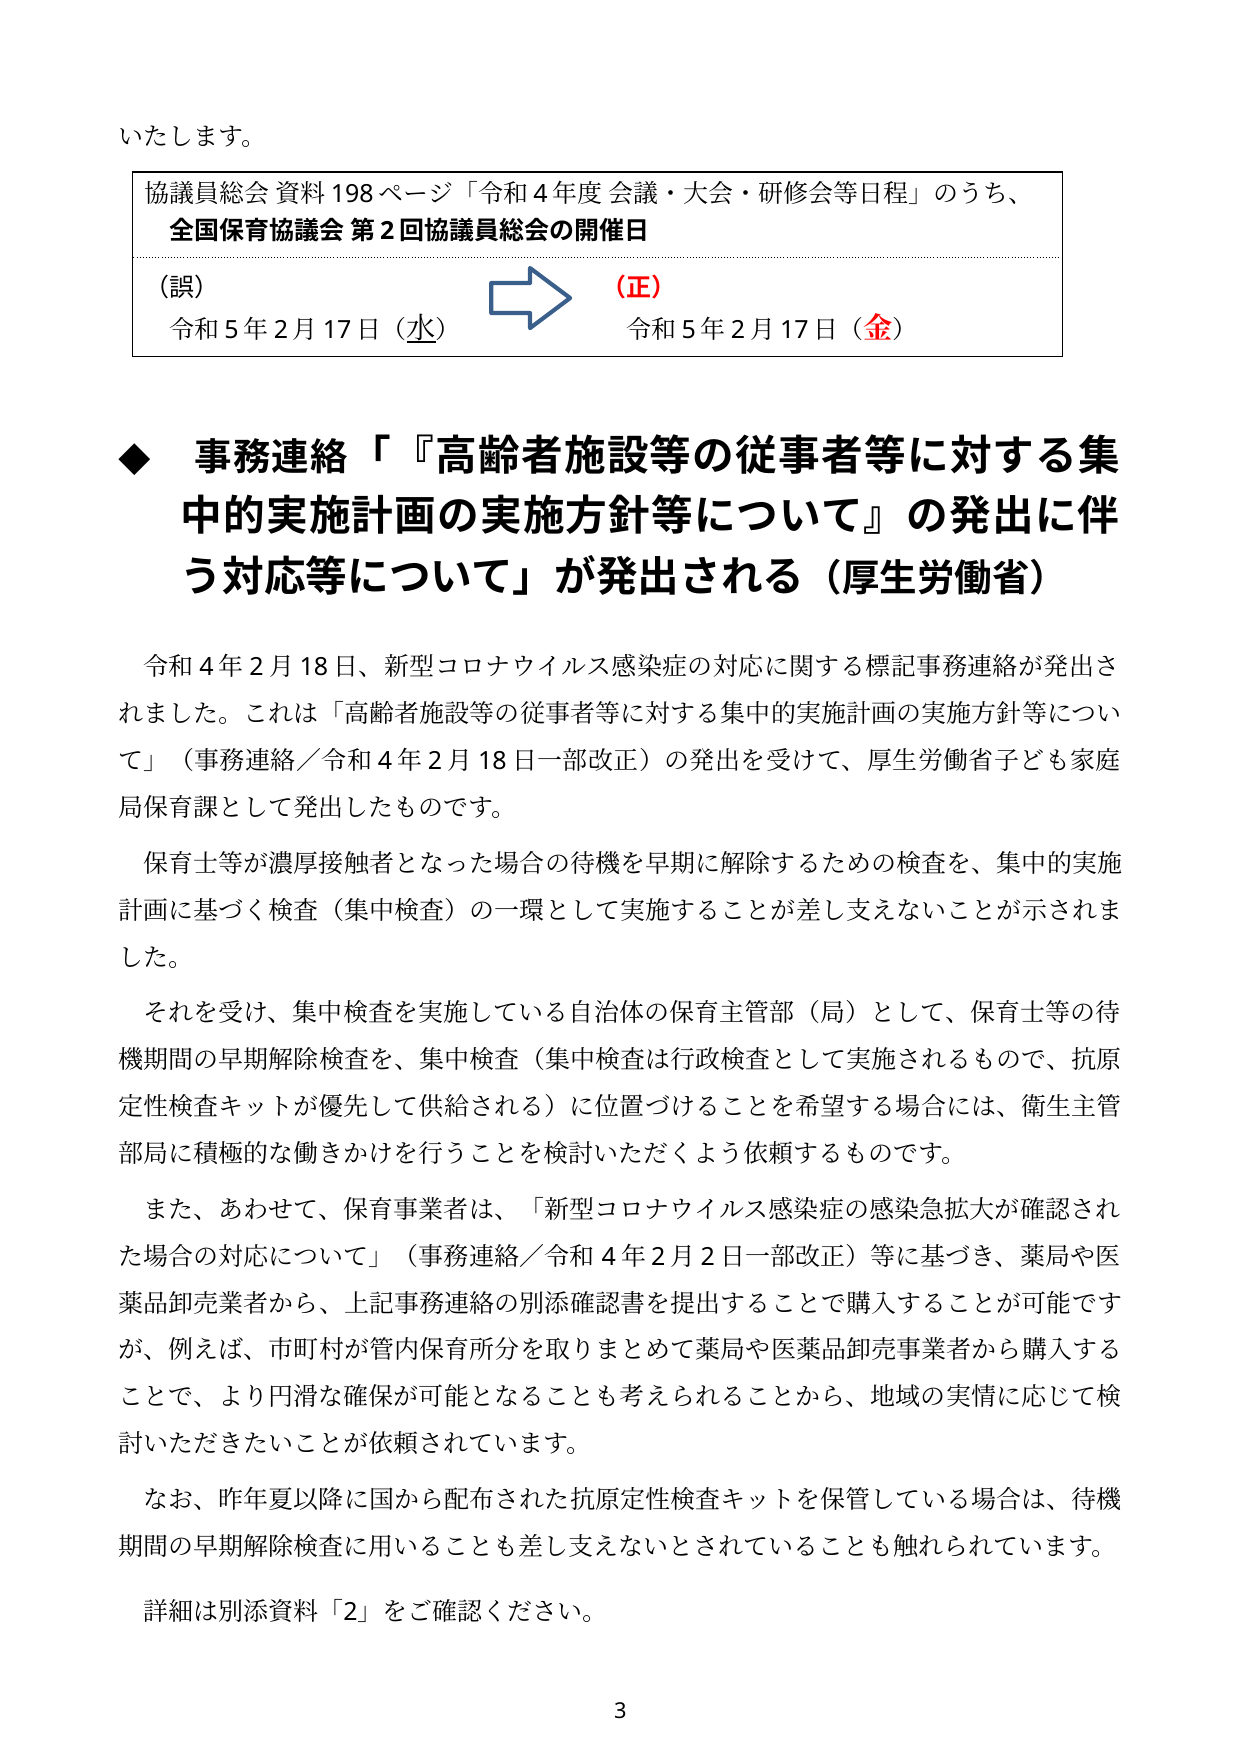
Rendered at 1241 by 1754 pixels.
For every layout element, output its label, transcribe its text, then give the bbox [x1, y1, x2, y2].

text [118, 116, 1122, 153]
table_cell [472, 257, 590, 356]
text ◆ 事務連絡「『高齢者施設等の従事者等に対する集中的実施計画の実施方針等について』の発出に伴う対応等について」が発出される（厚生労働省） [118, 422, 1122, 603]
text なお、昨年夏以降に国から配布された抗原定性検査キットを保管している場合は、待機期間の早期解除検査に用いることも差し支えないとされていることも触れられています。 [118, 1479, 1122, 1563]
text また、あわせて、保育事業者は、「新型コロナウイルス感染症の感染急拡大が確認された場合の対応について」（事務連絡／令和4年2月2日一部改正）等に基づき、薬局や医薬品卸売業者から、上記事務連絡の別添確認書を提出することで購入することが可能ですが、例えば、市町村が管内保育所分を取りまとめて薬局や医薬品卸売事業者から購入することで、より円滑な確保が可能となることも考えられることから、地域の実情に応じて検討いただきたいことが依頼されています。 [118, 1189, 1122, 1461]
text 保育士等が濃厚接触者となった場合の待機を早期に解除するための検査を、集中的実施計画に基づく検査（集中検査）の一環として実施することが差し支えないことが示されました。 [118, 843, 1122, 974]
table_header 協議員総会 資料198ページ「令和4年度 会議・大会・研修会等日程」のうち、 全国保育協議会 第2回協議員総会の開催日 [133, 173, 1062, 257]
table_cell （誤） 令和5年2月17日（水） [133, 257, 472, 356]
text それを受け、集中検査を実施している自治体の保育主管部（局）として、保育士等の待機期間の早期解除検査を、集中検査（集中検査は行政検査として実施されるもので、抗原定性検査キットが優先して供給される）に位置づけることを希望する場合には、衛生主管部局に積極的な働きかけを行うことを検討いただくよう依頼するものです。 [118, 992, 1122, 1171]
text 詳細は別添資料「2」をご確認ください。 [118, 1591, 1122, 1629]
text 令和4年2月18日、新型コロナウイルス感染症の対応に関する標記事務連絡が発出されました。これは「高齢者施設等の従事者等に対する集中的実施計画の実施方針等について」（事務連絡／令和4年2月18日一部改正）の発出を受けて、厚生労働省子ども家庭局保育課として発出したものです。 [118, 646, 1122, 824]
table_cell （正） 令和5年2月17日（金） [590, 257, 1062, 356]
